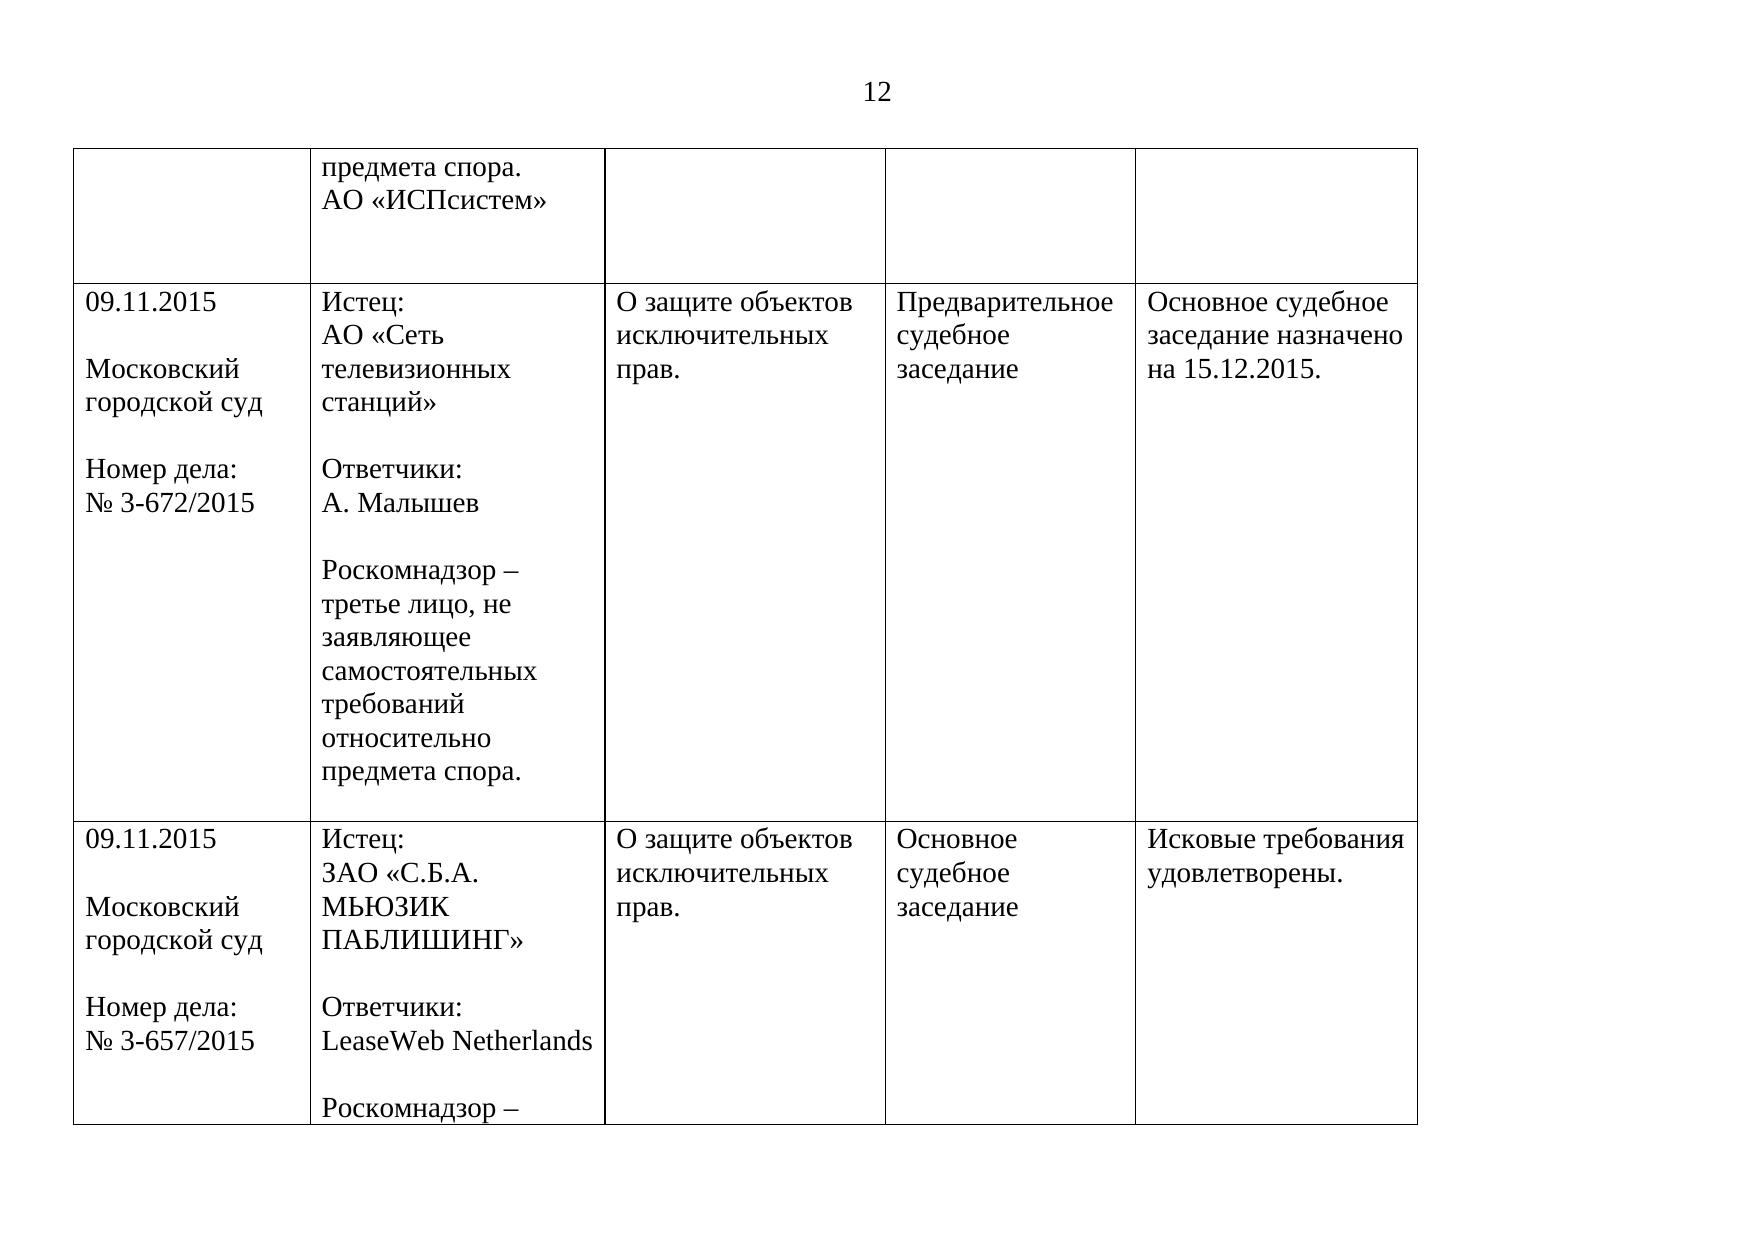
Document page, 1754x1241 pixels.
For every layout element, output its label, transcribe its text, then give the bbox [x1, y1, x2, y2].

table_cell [311, 822, 604, 1123]
table_cell Основное судебное заседание назначено на 15.12.2015. [1136, 284, 1417, 821]
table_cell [606, 822, 885, 1123]
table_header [311, 149, 604, 283]
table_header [74, 149, 310, 283]
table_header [1136, 149, 1417, 283]
table_cell 09.11.2015 Московский городской суд Номер дела: № 3-672/2015 [74, 284, 310, 821]
table_cell Предварительное судебное заседание [886, 284, 1135, 821]
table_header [606, 149, 885, 283]
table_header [886, 149, 1135, 283]
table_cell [74, 822, 310, 1123]
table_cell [886, 822, 1135, 1123]
table_cell Истец: АО «Сеть телевизионных станций» Ответчики: А. Малышев Роскомнадзор – третье лицо, не заявляющее самостоятельных требований относительно предмета спора. [311, 284, 604, 821]
table_cell О защите объектов исключительных прав. [606, 284, 885, 821]
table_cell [1136, 822, 1417, 1123]
